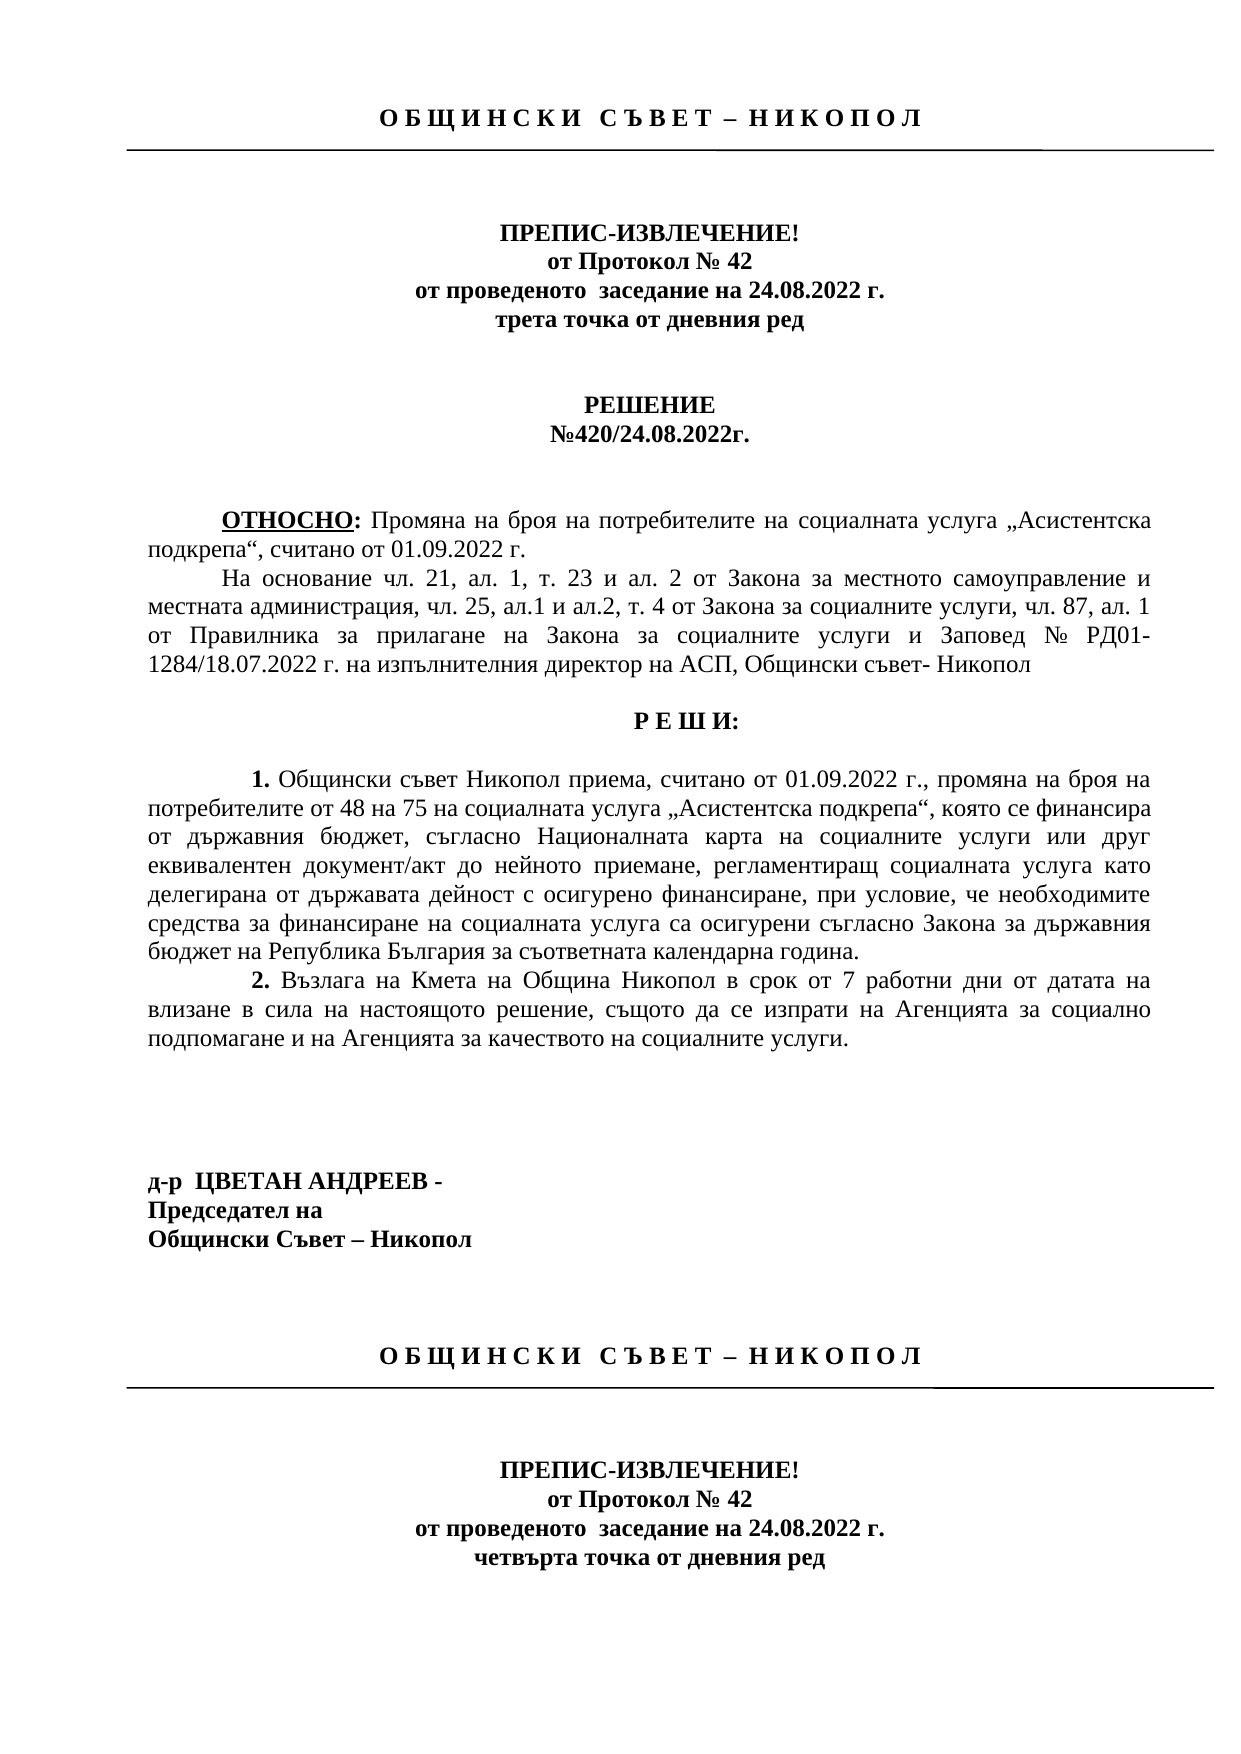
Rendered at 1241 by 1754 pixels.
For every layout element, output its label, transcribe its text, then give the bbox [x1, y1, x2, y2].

text О Б Щ И Н С К И С Ъ В Е Т – Н И К О П О Л [148, 103, 1152, 132]
text от проведеното заседание на 24.08.2022 г. [148, 275, 1152, 304]
text ПРЕПИС-ИЗВЛЕЧЕНИЕ! [148, 218, 1152, 246]
text Р Е Ш И: [148, 706, 1152, 735]
text РЕШЕНИЕ [148, 390, 1152, 419]
text 1. Общински съвет Никопол приема, считано от 01.09.2022 г., промяна на броя на потребителите от 48 на 75 на социалната услуга „Асистентска подкрепа“, която се финансира от държавния бюджет, съгласно Националната карта на социалните услуги или друг еквивалентен документ/акт до нейното приемане, регламентиращ социалната услуга като делегирана от държавата дейност с осигурено финансиране, при условие, че необходимите средства за финансиране на социалната услуга са осигурени съгласно Закона за държавния бюджет на Република България за съответната календарна година. [148, 764, 1152, 965]
text ОТНОСНО: Промяна на броя на потребителите на социалната услуга „Асистентска подкрепа“, считано от 01.09.2022 г. [148, 505, 1152, 563]
text д-р ЦВЕТАН АНДРЕЕВ - [148, 1166, 1152, 1195]
text О Б Щ И Н С К И С Ъ В Е Т – Н И К О П О Л [148, 1341, 1152, 1370]
text от Протокол № 42 [148, 1484, 1152, 1513]
text На основание чл. 21, ал. 1, т. 23 и ал. 2 от Закона за местното самоуправление и местната администрация, чл. 25, ал.1 и ал.2, т. 4 от Закона за социалните услуги, чл. 87, ал. 1 от Правилника за прилагане на Закона за социалните услуги и Заповед № РД01-1284/18.07.2022 г. на изпълнителния директор на АСП, Общински съвет- Никопол [148, 563, 1152, 678]
text четвърта точка от дневния ред [148, 1542, 1152, 1570]
text Председател на [148, 1195, 1152, 1224]
text трета точка от дневния ред [148, 304, 1152, 333]
text 2. Възлага на Кмета на Община Никопол в срок от 7 работни дни от датата на влизане в сила на настоящото решение, същото да се изпрати на Агенцията за социално подпомагане и на Агенцията за качеството на социалните услуги. [148, 965, 1152, 1051]
text №420/24.08.2022г. [148, 419, 1152, 448]
text от Протокол № 42 [148, 246, 1152, 275]
text ПРЕПИС-ИЗВЛЕЧЕНИЕ! [148, 1455, 1152, 1484]
text Общински Съвет – Никопол [148, 1224, 1152, 1253]
text от проведеното заседание на 24.08.2022 г. [148, 1513, 1152, 1542]
